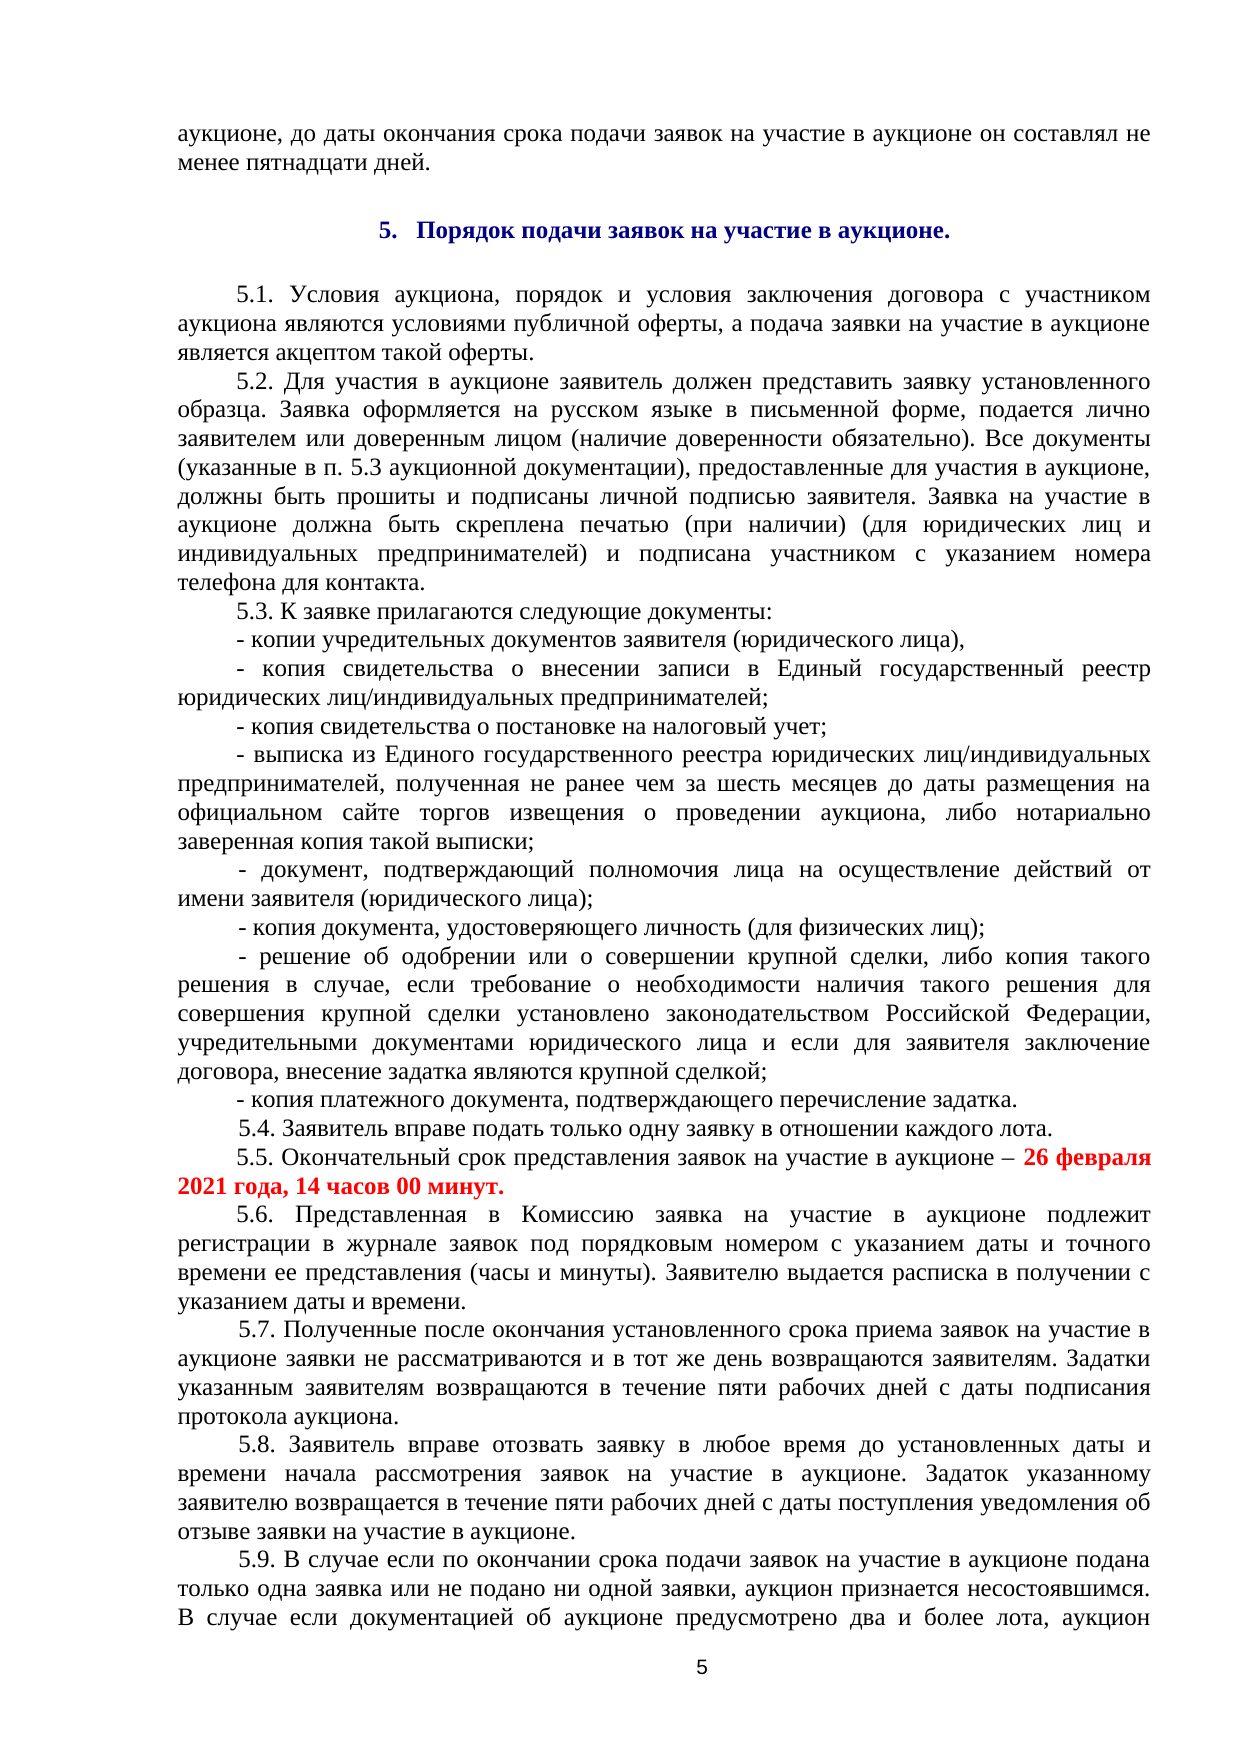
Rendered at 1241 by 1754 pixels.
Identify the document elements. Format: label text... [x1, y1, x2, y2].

text 5.3. К заявке прилагаются следующие документы: [177, 596, 1152, 624]
text - копия документа, удостоверяющего личность (для физических лиц); [177, 912, 1152, 941]
text - копия свидетельства о постановке на налоговый учет; [177, 711, 1152, 739]
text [177, 118, 1152, 176]
text 5.7. Полученные после окончания установленного срока приема заявок на участие в аукционе заявки не рассматриваются и в тот же день возвращаются заявителям. Задатки указанным заявителям возвращаются в течение пяти рабочих дней с даты подписания протокола аукциона. [177, 1314, 1152, 1429]
text 5.6. Представленная в Комиссию заявка на участие в аукционе подлежит регистрации в журнале заявок под порядковым номером с указанием даты и точного времени ее представления (часы и минуты). Заявителю выдается расписка в получении с указанием даты и времени. [177, 1199, 1152, 1314]
text 5.8. Заявитель вправе отозвать заявку в любое время до установленных даты и времени начала рассмотрения заявок на участие в аукционе. Задаток указанному заявителю возвращается в течение пяти рабочих дней с даты поступления уведомления об отзыве заявки на участие в аукционе. [177, 1429, 1152, 1544]
text - копия свидетельства о внесении записи в Единый государственный реестр юридических лиц/индивидуальных предпринимателей; [177, 653, 1152, 711]
text 5.4. Заявитель вправе подать только одну заявку в отношении каждого лота. [177, 1113, 1152, 1142]
text - копии учредительных документов заявителя (юридического лица), [177, 624, 1152, 653]
text - документ, подтверждающий полномочия лица на осуществление действий от имени заявителя (юридического лица); [177, 854, 1152, 912]
text 5.1. Условия аукциона, порядок и условия заключения договора с участником аукциона являются условиями публичной оферты, а подача заявки на участие в аукционе является акцептом такой оферты. [177, 279, 1152, 366]
text - копия платежного документа, подтверждающего перечисление задатка. [177, 1084, 1152, 1113]
text 5.5. Окончательный срок представления заявок на участие в аукционе – 26 февраля 2021 года, 14 часов 00 минут. [177, 1142, 1152, 1199]
text - выписка из Единого государственного реестра юридических лиц/индивидуальных предпринимателей, полученная не ранее чем за шесть месяцев до даты размещения на официальном сайте торгов извещения о проведении аукциона, либо нотариально заверенная копия такой выписки; [177, 739, 1152, 854]
text 5.2. Для участия в аукционе заявитель должен представить заявку установленного образца. Заявка оформляется на русском языке в письменной форме, подается лично заявителем или доверенным лицом (наличие доверенности обязательно). Все документы (указанные в п. 5.3 аукционной документации), предоставленные для участия в аукционе, должны быть прошиты и подписаны личной подписью заявителя. Заявка на участие в аукционе должна быть скреплена печатью (при наличии) (для юридических лиц и индивидуальных предпринимателей) и подписана участником с указанием номера телефона для контакта. [177, 366, 1152, 596]
text - решение об одобрении или о совершении крупной сделки, либо копия такого решения в случае, если требование о необходимости наличия такого решения для совершения крупной сделки установлено законодательством Российской Федерации, учредительными документами юридического лица и если для заявителя заключение договора, внесение задатка являются крупной сделкой; [177, 941, 1152, 1084]
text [177, 1544, 1152, 1631]
subtitle Порядок подачи заявок на участие в аукционе. [177, 216, 1152, 244]
